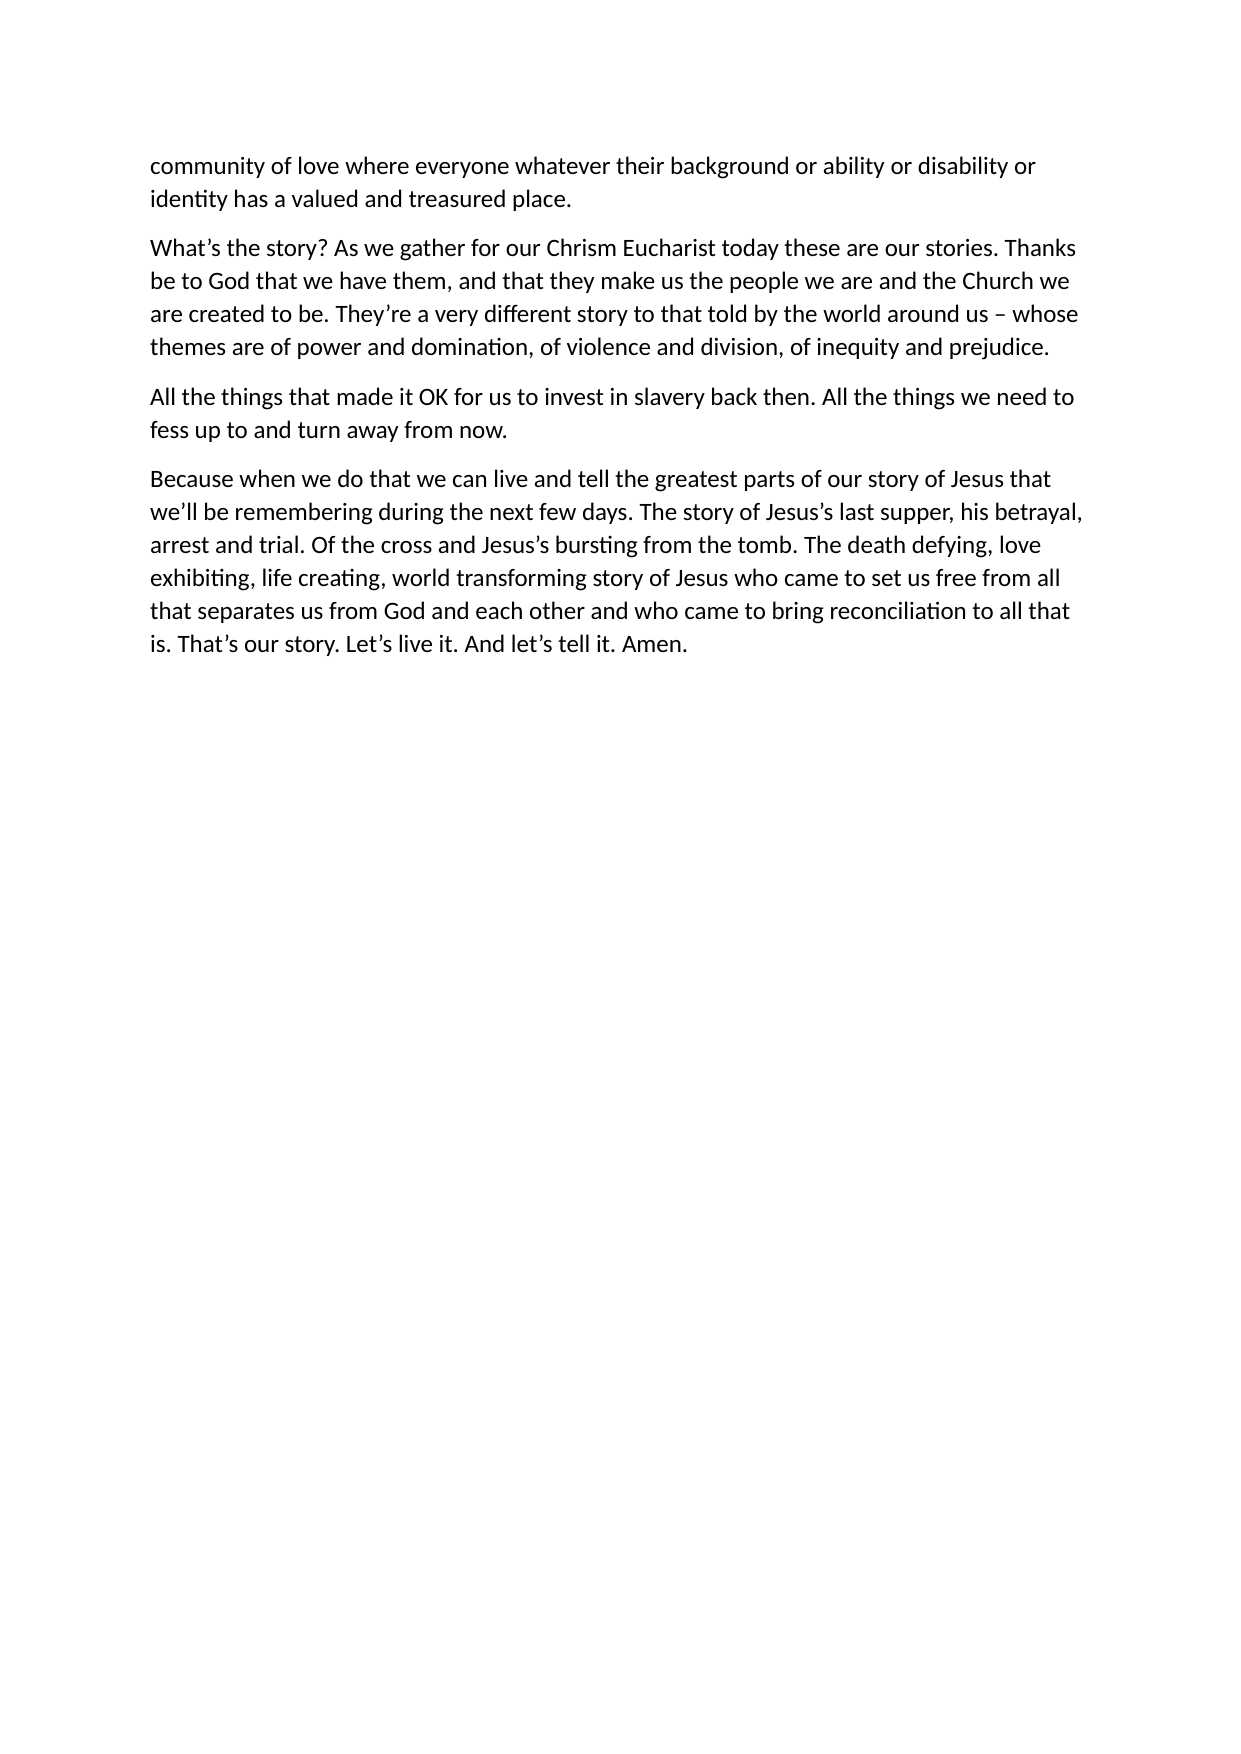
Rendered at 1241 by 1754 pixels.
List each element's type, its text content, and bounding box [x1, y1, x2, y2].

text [150, 150, 1090, 213]
text What’s the story? As we gather for our Chrism Eucharist today these are our stories. Thanks be to God that we have them, and that they make us the people we are and the Church we are created to be. They’re a very different story to that told by the world around us – whose themes are of power and domination, of violence and division, of inequity and prejudice. [150, 232, 1090, 362]
text All the things that made it OK for us to invest in slavery back then. All the things we need to fess up to and turn away from now. [150, 381, 1090, 444]
text Because when we do that we can live and tell the greatest parts of our story of Jesus that we’ll be remembering during the next few days. The story of Jesus’s last supper, his betrayal, arrest and trial. Of the cross and Jesus’s bursting from the tomb. The death defying, love exhibiting, life creating, world transforming story of Jesus who came to set us free from all that separates us from God and each other and who came to bring reconciliation to all that is. That’s our story. Let’s live it. And let’s tell it. Amen. [150, 463, 1090, 658]
